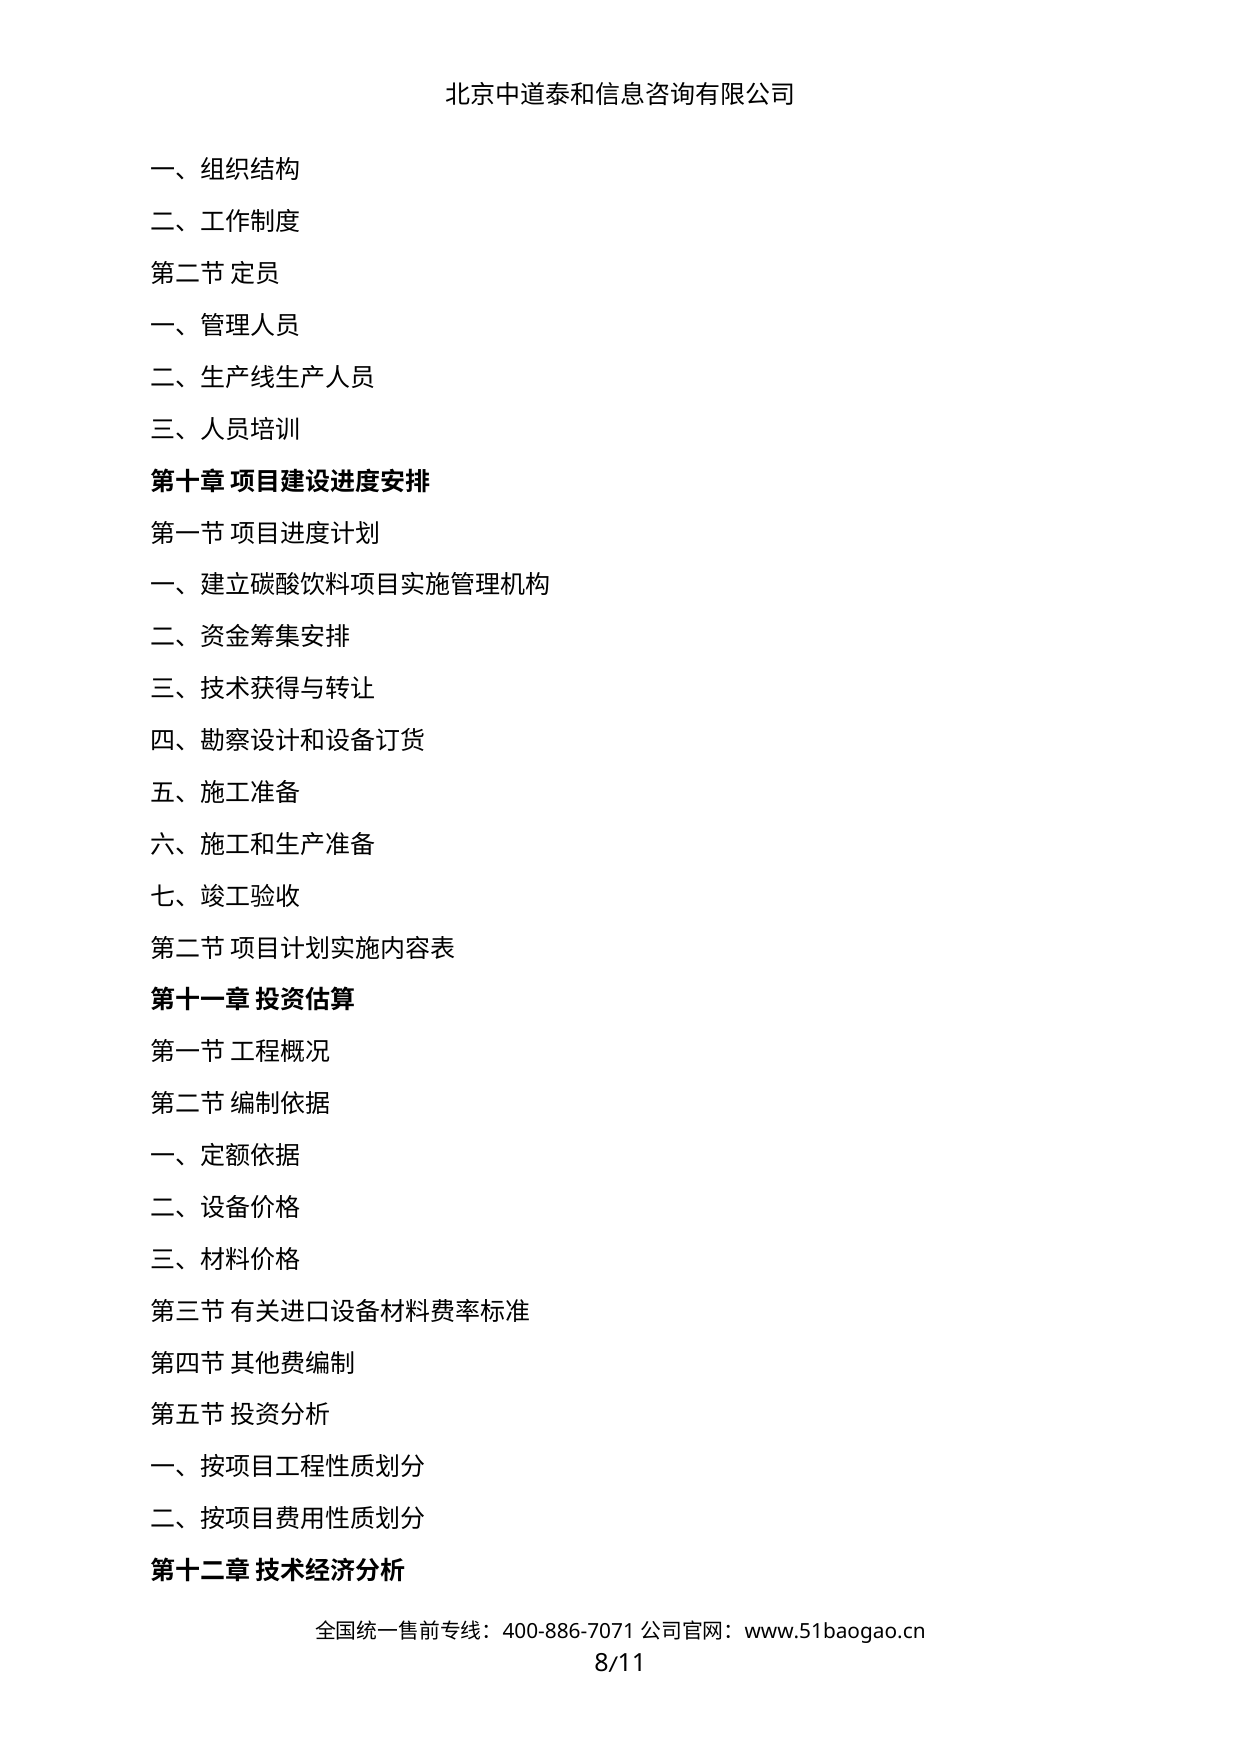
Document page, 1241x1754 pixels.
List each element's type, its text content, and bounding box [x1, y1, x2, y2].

text 一、组织结构 [150, 150, 1090, 186]
text 二、工作制度 [150, 202, 1090, 238]
text 六、施工和生产准备 [150, 824, 1090, 861]
text 第十章 项目建设进度安排 [150, 461, 1090, 497]
text 一、管理人员 [150, 306, 1090, 342]
text 第二节 编制依据 [150, 1084, 1090, 1120]
text 第十二章 技术经济分析 [150, 1551, 1090, 1587]
text 五、施工准备 [150, 772, 1090, 809]
text 第十一章 投资估算 [150, 980, 1090, 1016]
text 四、勘察设计和设备订货 [150, 721, 1090, 757]
text 第一节 项目进度计划 [150, 513, 1090, 549]
text 一、定额依据 [150, 1136, 1090, 1172]
text 第四节 其他费编制 [150, 1343, 1090, 1379]
text 二、按项目费用性质划分 [150, 1499, 1090, 1535]
text 第五节 投资分析 [150, 1395, 1090, 1431]
text 二、设备价格 [150, 1187, 1090, 1224]
text 一、建立碳酸饮料项目实施管理机构 [150, 565, 1090, 601]
text 第二节 项目计划实施内容表 [150, 928, 1090, 964]
text 第三节 有关进口设备材料费率标准 [150, 1291, 1090, 1327]
text 二、资金筹集安排 [150, 617, 1090, 653]
text 三、材料价格 [150, 1239, 1090, 1276]
text 三、技术获得与转让 [150, 669, 1090, 705]
text 三、人员培训 [150, 409, 1090, 446]
text 一、按项目工程性质划分 [150, 1447, 1090, 1483]
text 第一节 工程概况 [150, 1032, 1090, 1068]
text 第二节 定员 [150, 254, 1090, 290]
text 七、竣工验收 [150, 876, 1090, 912]
text 二、生产线生产人员 [150, 357, 1090, 394]
